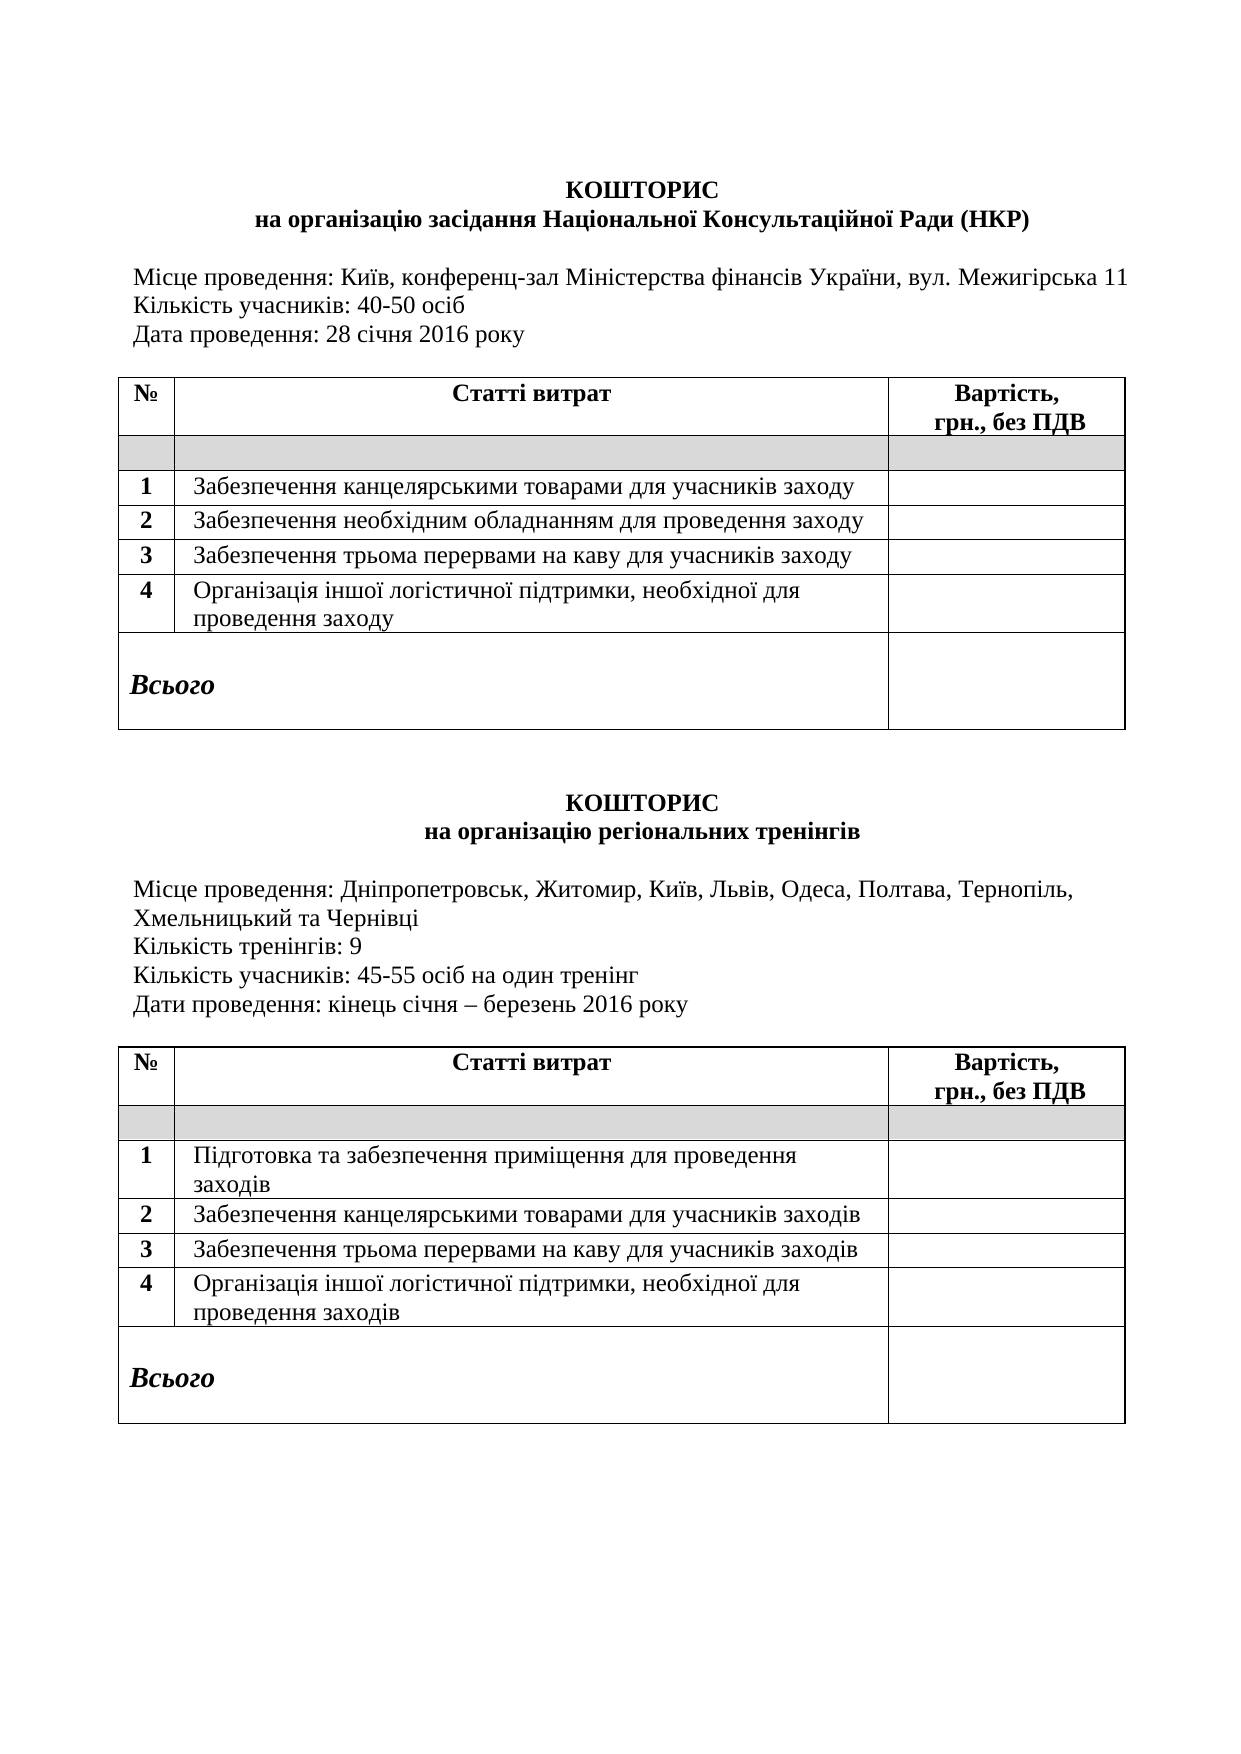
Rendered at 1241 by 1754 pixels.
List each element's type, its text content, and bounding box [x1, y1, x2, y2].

text Кількість учасників: 45-55 осіб на один тренінг [133, 960, 1152, 989]
table_cell [889, 633, 1124, 729]
table_cell Організація іншої логістичної підтримки, необхідної для проведення заходів [175, 1268, 888, 1326]
table_cell Забезпечення канцелярськими товарами для учасників заходу [175, 471, 888, 504]
text Дати проведення: кінець січня – березень 2016 року [133, 989, 1152, 1018]
table_cell 4 [119, 575, 174, 632]
table_cell [889, 540, 1124, 574]
table_cell 1 [119, 471, 174, 504]
table_header Вартість, грн., без ПДВ [889, 378, 1124, 435]
table_header Вартість, грн., без ПДВ [889, 1048, 1124, 1105]
table_cell Всього [119, 1327, 888, 1423]
table_cell Забезпечення канцелярськими товарами для учасників заходів [175, 1199, 888, 1233]
table_cell 4 [119, 1268, 174, 1326]
table_cell [889, 575, 1124, 632]
table_cell [889, 1141, 1124, 1198]
table_cell [889, 436, 1124, 470]
table_cell [889, 1106, 1124, 1139]
table_cell Забезпечення трьома перервами на каву для учасників заходів [175, 1234, 888, 1267]
table_cell [889, 1234, 1124, 1267]
table_cell Організація іншої логістичної підтримки, необхідної для проведення заходу [175, 575, 888, 632]
table_cell 3 [119, 1234, 174, 1267]
text Дата проведення: 28 січня 2016 року [133, 319, 1152, 348]
table_cell [889, 471, 1124, 504]
text Кількість тренінгів: 9 [133, 931, 1152, 960]
table_cell [175, 436, 888, 470]
table_cell [119, 1106, 174, 1139]
table_cell [889, 1327, 1124, 1423]
table_header № [119, 1048, 174, 1105]
table_header Статті витрат [175, 378, 888, 435]
text КОШТОРИС [133, 176, 1152, 204]
table_cell Всього [119, 633, 888, 729]
table_header Статті витрат [175, 1048, 888, 1105]
table_cell Забезпечення трьома перервами на каву для учасників заходу [175, 540, 888, 574]
text Кількість учасників: 40-50 осіб [133, 291, 1152, 319]
table_cell Забезпечення необхідним обладнанням для проведення заходу [175, 506, 888, 539]
table_header № [119, 378, 174, 435]
table_cell [119, 436, 174, 470]
text Місце проведення: Київ, конференц-зал Міністерства фінансів України, вул. Межигірська 11 [133, 262, 1152, 291]
table_cell [889, 1199, 1124, 1233]
table_cell [175, 1106, 888, 1139]
table_cell 1 [119, 1141, 174, 1198]
text КОШТОРИС [133, 788, 1152, 816]
text Місце проведення: Дніпропетровськ, Житомир, Київ, Львів, Одеса, Полтава, Тернопіль, Хмельницький та Чернівці [133, 874, 1152, 931]
table_cell 2 [119, 1199, 174, 1233]
text на організацію регіональних тренінгів [133, 816, 1152, 845]
table_cell 3 [119, 540, 174, 574]
text на організацію засідання Національної Консультаційної Ради (НКР) [133, 204, 1152, 233]
table_cell Підготовка та забезпечення приміщення для проведення заходів [175, 1141, 888, 1198]
table_cell [889, 1268, 1124, 1326]
table_cell 2 [119, 506, 174, 539]
table_cell [889, 506, 1124, 539]
